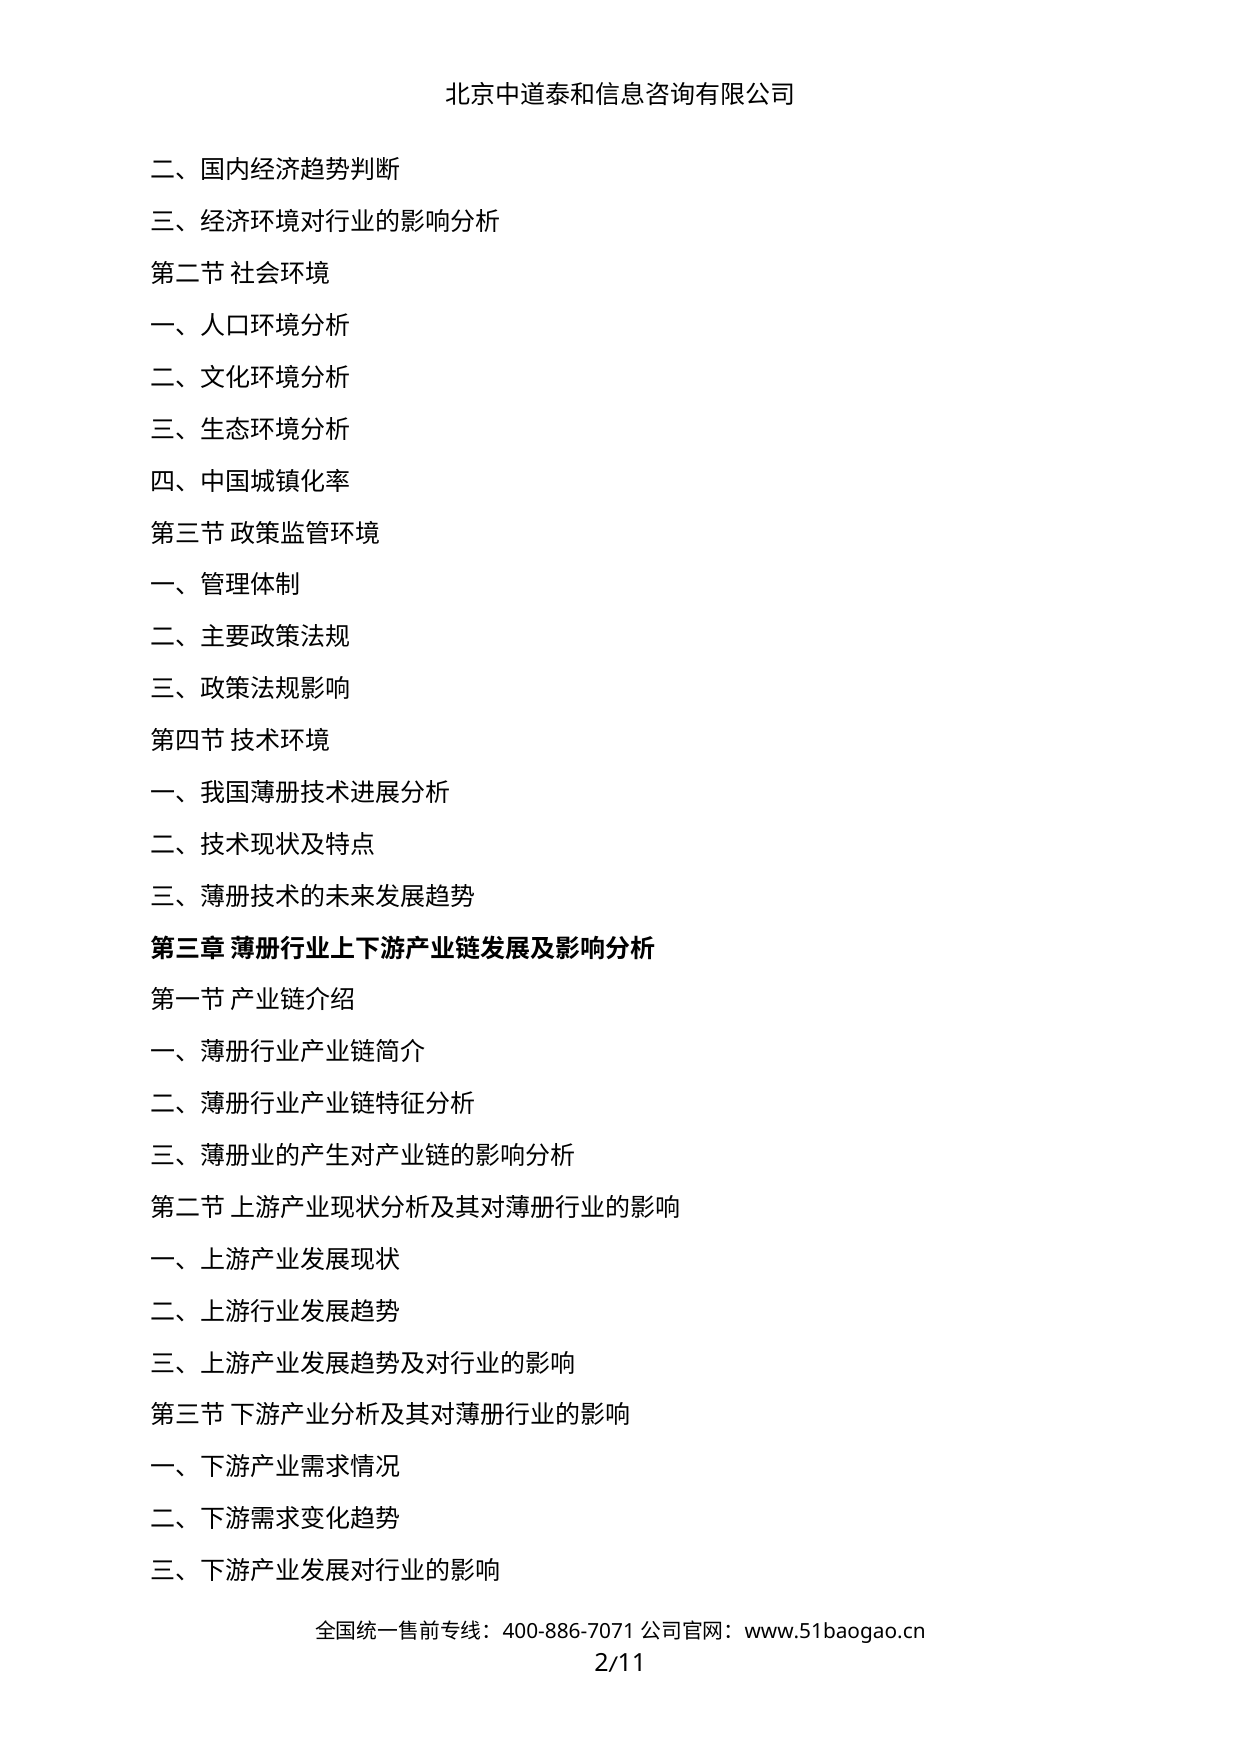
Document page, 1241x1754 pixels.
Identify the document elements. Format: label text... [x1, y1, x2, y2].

text 二、上游行业发展趋势 [150, 1291, 1090, 1327]
text 二、主要政策法规 [150, 617, 1090, 653]
text 二、文化环境分析 [150, 357, 1090, 394]
text 三、生态环境分析 [150, 409, 1090, 446]
text 第三章 薄册行业上下游产业链发展及影响分析 [150, 928, 1090, 964]
text 三、薄册技术的未来发展趋势 [150, 876, 1090, 912]
text 一、薄册行业产业链简介 [150, 1032, 1090, 1068]
text 三、上游产业发展趋势及对行业的影响 [150, 1343, 1090, 1379]
text 第三节 政策监管环境 [150, 513, 1090, 549]
text 三、政策法规影响 [150, 669, 1090, 705]
text 二、下游需求变化趋势 [150, 1499, 1090, 1535]
text 一、下游产业需求情况 [150, 1447, 1090, 1483]
text 第二节 社会环境 [150, 254, 1090, 290]
text 三、薄册业的产生对产业链的影响分析 [150, 1136, 1090, 1172]
text 二、国内经济趋势判断 [150, 150, 1090, 186]
text 二、技术现状及特点 [150, 824, 1090, 861]
text 一、上游产业发展现状 [150, 1239, 1090, 1276]
text 四、中国城镇化率 [150, 461, 1090, 497]
text 一、我国薄册技术进展分析 [150, 772, 1090, 809]
text 一、人口环境分析 [150, 306, 1090, 342]
text 第二节 上游产业现状分析及其对薄册行业的影响 [150, 1187, 1090, 1224]
text 第一节 产业链介绍 [150, 980, 1090, 1016]
text 三、经济环境对行业的影响分析 [150, 202, 1090, 238]
text 二、薄册行业产业链特征分析 [150, 1084, 1090, 1120]
text 第三节 下游产业分析及其对薄册行业的影响 [150, 1395, 1090, 1431]
text 第四节 技术环境 [150, 721, 1090, 757]
text 三、下游产业发展对行业的影响 [150, 1551, 1090, 1587]
text 一、管理体制 [150, 565, 1090, 601]
